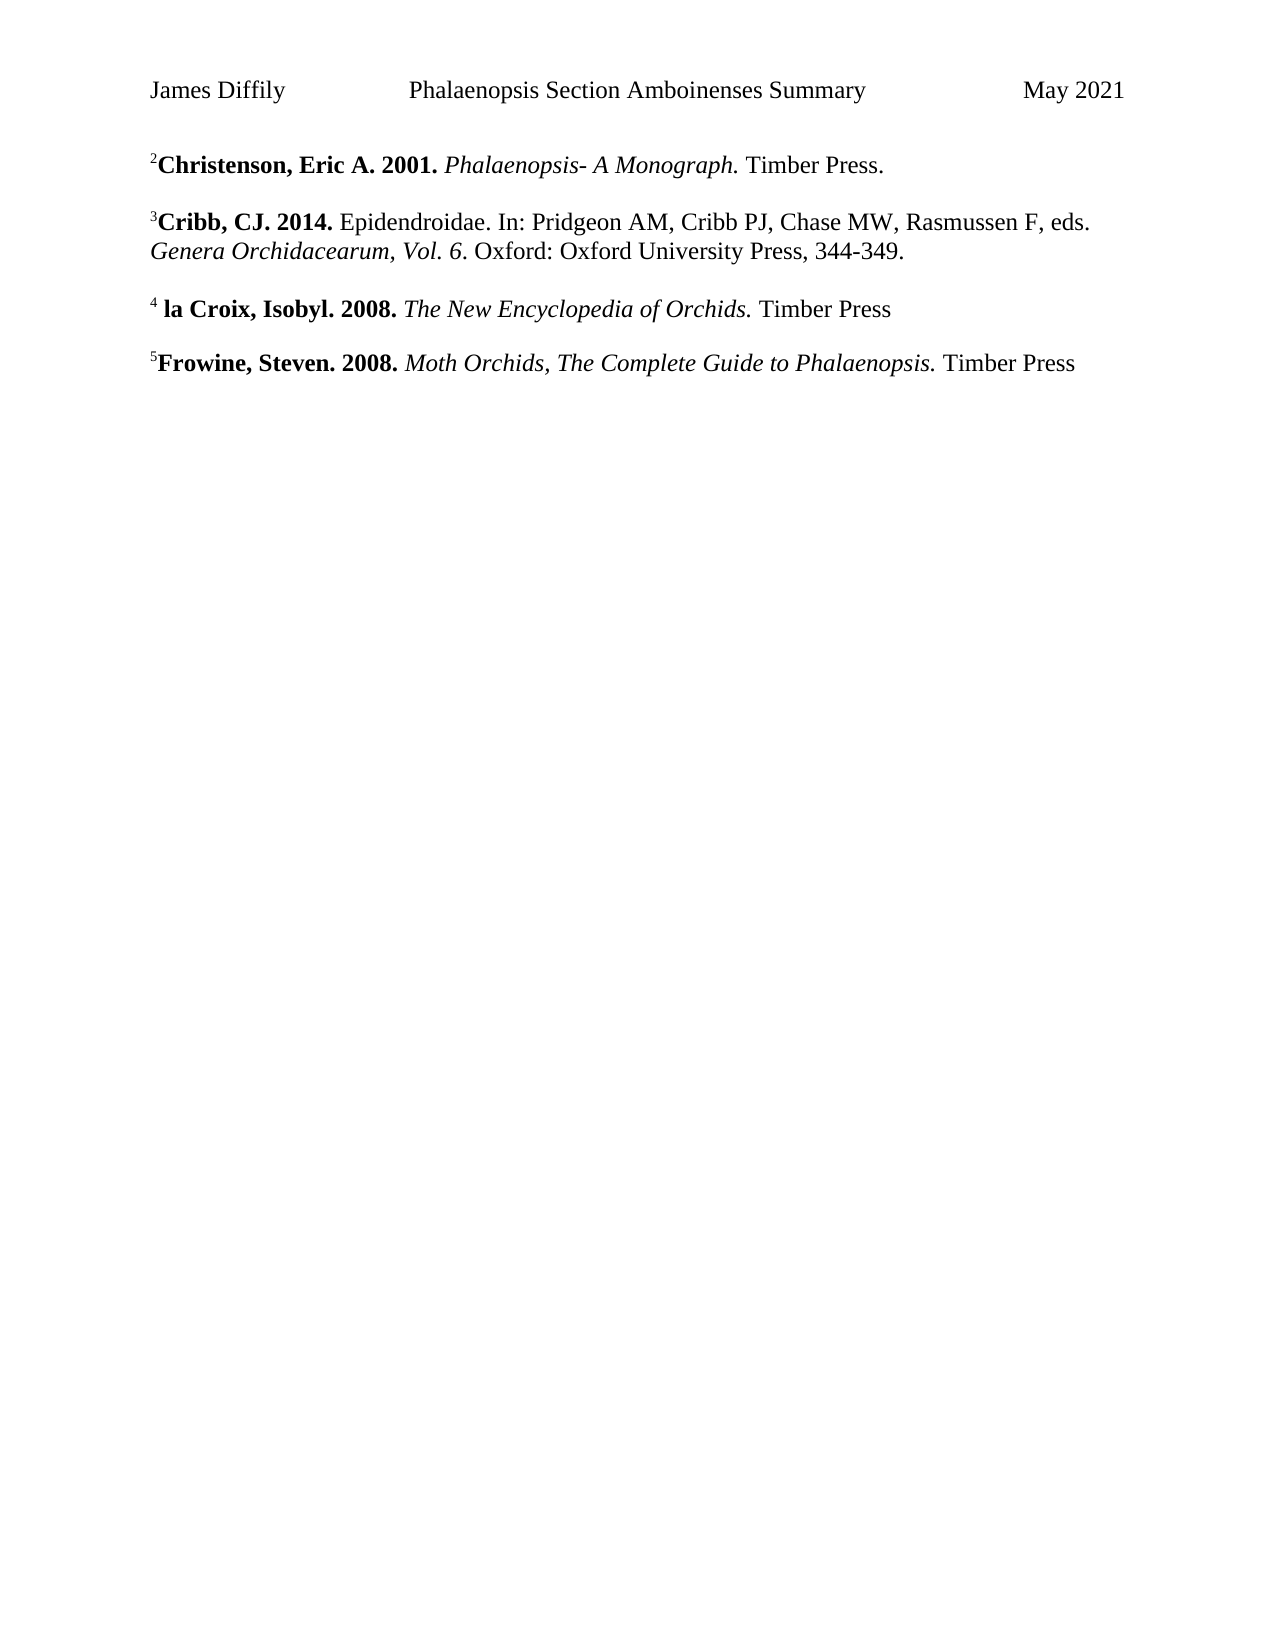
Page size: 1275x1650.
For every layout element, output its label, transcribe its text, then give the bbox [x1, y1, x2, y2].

text 4 la Croix, Isobyl. 2008. The New Encyclopedia of Orchids. Timber Press [150, 294, 1125, 322]
text 3Cribb, CJ. 2014. Epidendroidae. In: Pridgeon AM, Cribb PJ, Chase MW, Rasmussen F, eds. Genera Orchidacearum, Vol. 6. Oxford: Oxford University Press, 344-349. [150, 207, 1125, 265]
text 5Frowine, Steven. 2008. Moth Orchids, The Complete Guide to Phalaenopsis. Timber Press [150, 348, 1125, 376]
text 2Christenson, Eric A. 2001. Phalaenopsis- A Monograph. Timber Press. [150, 150, 1125, 179]
